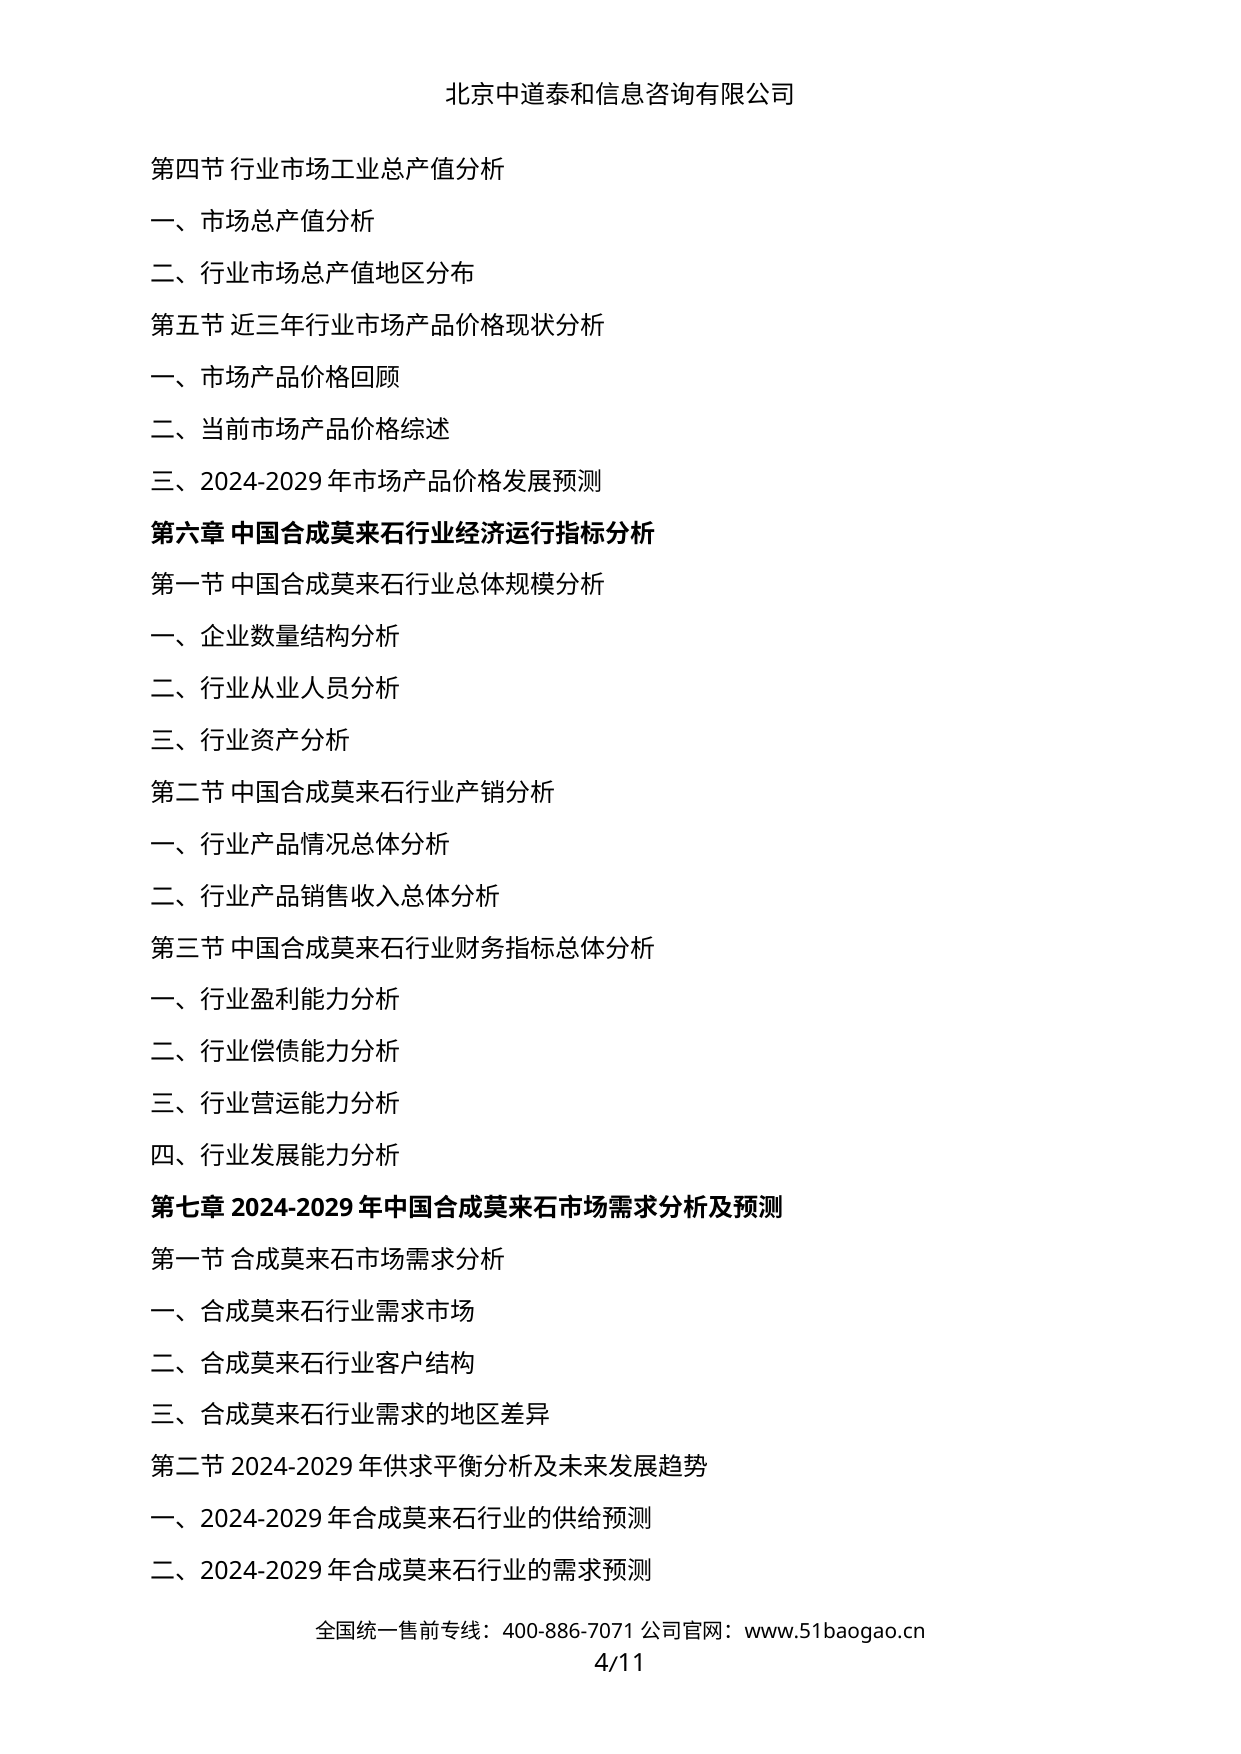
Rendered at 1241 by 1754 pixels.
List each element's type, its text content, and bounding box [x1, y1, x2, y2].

text 一、市场产品价格回顾 [150, 357, 1090, 394]
text 二、行业偿债能力分析 [150, 1032, 1090, 1068]
text 第五节 近三年行业市场产品价格现状分析 [150, 306, 1090, 342]
text 四、行业发展能力分析 [150, 1136, 1090, 1172]
text 三、2024-2029年市场产品价格发展预测 [150, 461, 1090, 497]
text 二、行业从业人员分析 [150, 669, 1090, 705]
text 一、行业产品情况总体分析 [150, 824, 1090, 861]
text 三、行业营运能力分析 [150, 1084, 1090, 1120]
text 二、行业产品销售收入总体分析 [150, 876, 1090, 912]
text 第二节 2024-2029年供求平衡分析及未来发展趋势 [150, 1447, 1090, 1483]
text 第二节 中国合成莫来石行业产销分析 [150, 772, 1090, 809]
text 二、2024-2029年合成莫来石行业的需求预测 [150, 1551, 1090, 1587]
text 三、行业资产分析 [150, 721, 1090, 757]
text 一、行业盈利能力分析 [150, 980, 1090, 1016]
text 第六章 中国合成莫来石行业经济运行指标分析 [150, 513, 1090, 549]
text 第一节 合成莫来石市场需求分析 [150, 1239, 1090, 1276]
text 二、当前市场产品价格综述 [150, 409, 1090, 446]
text 第一节 中国合成莫来石行业总体规模分析 [150, 565, 1090, 601]
text 一、市场总产值分析 [150, 202, 1090, 238]
text 三、合成莫来石行业需求的地区差异 [150, 1395, 1090, 1431]
text 二、行业市场总产值地区分布 [150, 254, 1090, 290]
text 一、企业数量结构分析 [150, 617, 1090, 653]
text 二、合成莫来石行业客户结构 [150, 1343, 1090, 1379]
text 第三节 中国合成莫来石行业财务指标总体分析 [150, 928, 1090, 964]
text 第四节 行业市场工业总产值分析 [150, 150, 1090, 186]
text 一、2024-2029年合成莫来石行业的供给预测 [150, 1499, 1090, 1535]
text 一、合成莫来石行业需求市场 [150, 1291, 1090, 1327]
text 第七章 2024-2029年中国合成莫来石市场需求分析及预测 [150, 1187, 1090, 1224]
